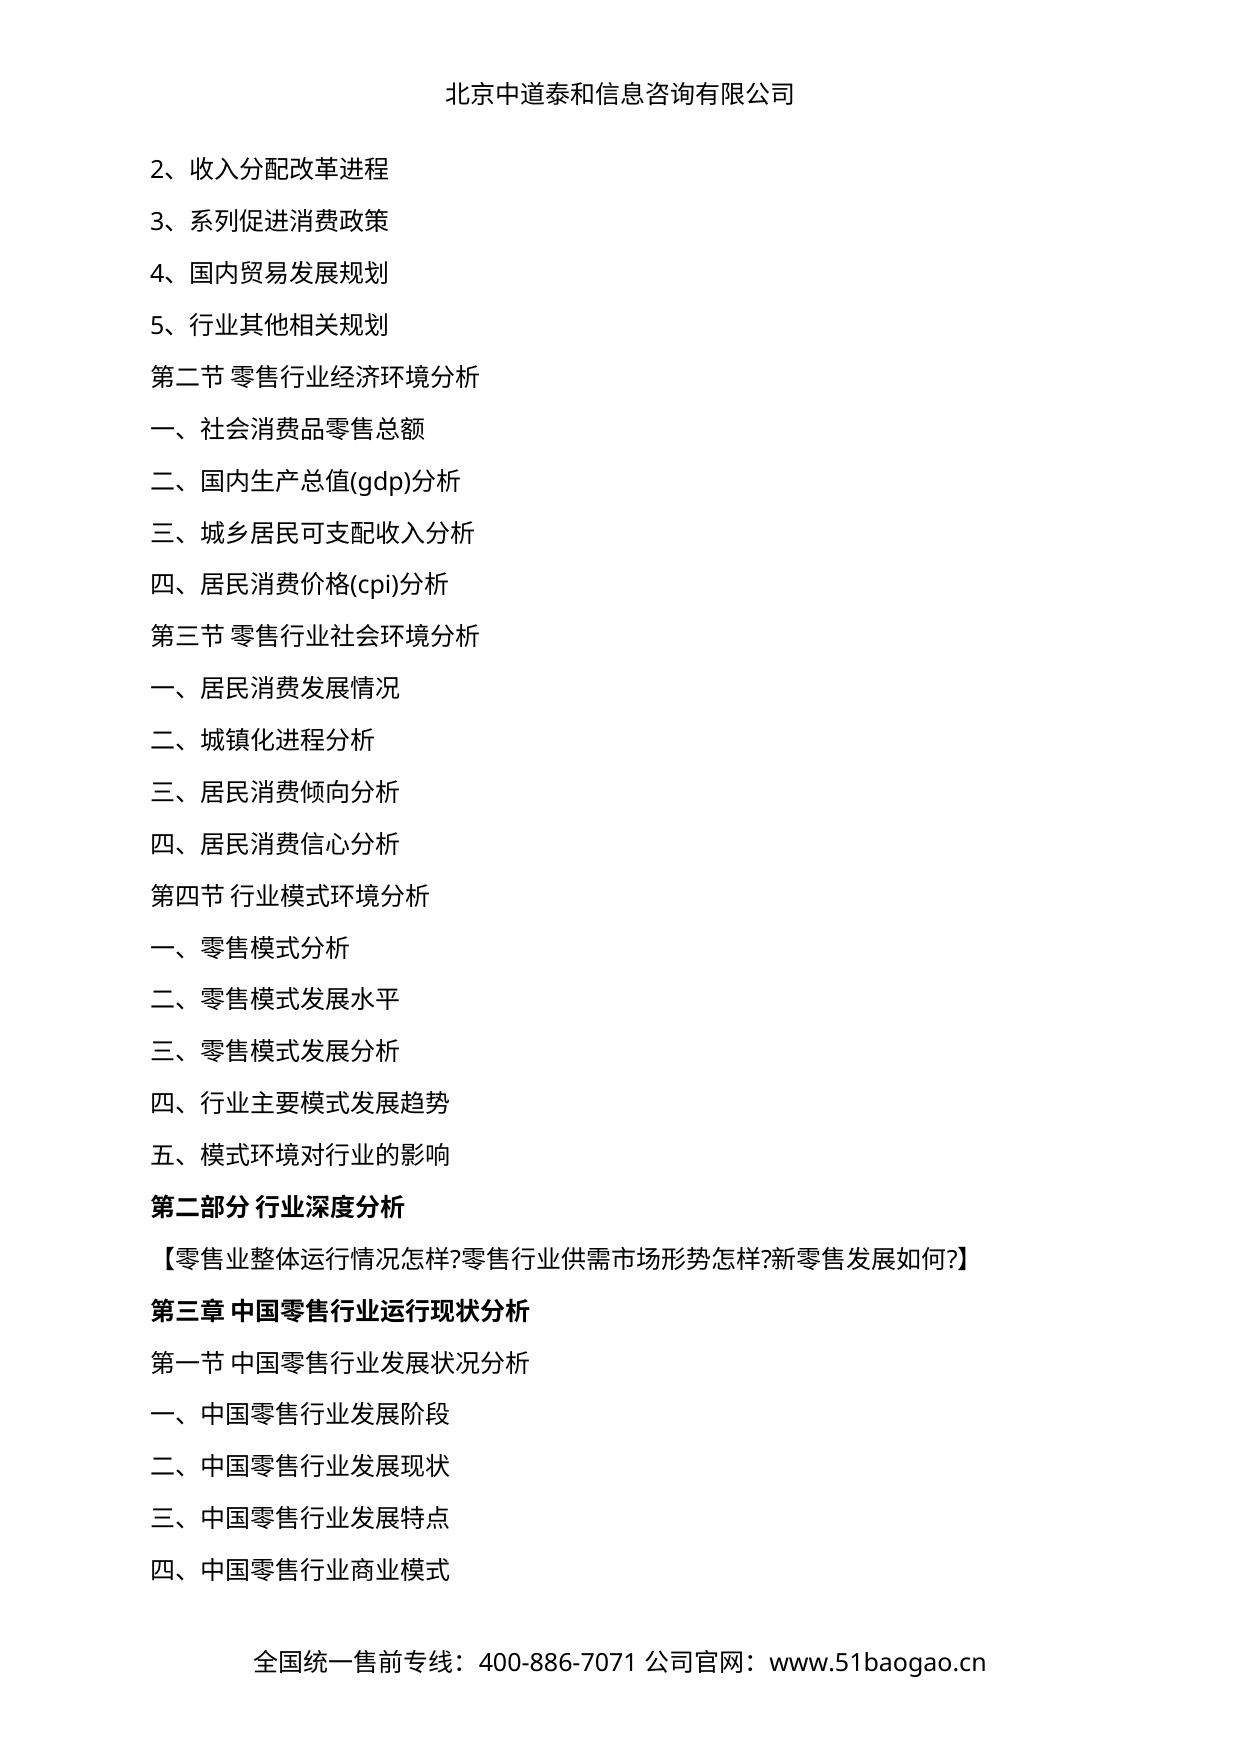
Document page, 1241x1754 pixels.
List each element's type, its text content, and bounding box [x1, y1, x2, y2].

text 五、模式环境对行业的影响 [150, 1136, 1090, 1172]
text 第二部分 行业深度分析 [150, 1187, 1090, 1224]
text 5、行业其他相关规划 [150, 306, 1090, 342]
text 二、国内生产总值(gdp)分析 [150, 461, 1090, 497]
text 一、中国零售行业发展阶段 [150, 1395, 1090, 1431]
text 第二节 零售行业经济环境分析 [150, 357, 1090, 394]
text 四、居民消费价格(cpi)分析 [150, 565, 1090, 601]
text 一、零售模式分析 [150, 928, 1090, 964]
text 三、中国零售行业发展特点 [150, 1499, 1090, 1535]
text 一、社会消费品零售总额 [150, 409, 1090, 446]
text 2、收入分配改革进程 [150, 150, 1090, 186]
text 二、零售模式发展水平 [150, 980, 1090, 1016]
text 二、城镇化进程分析 [150, 721, 1090, 757]
text 三、城乡居民可支配收入分析 [150, 513, 1090, 549]
text 一、居民消费发展情况 [150, 669, 1090, 705]
text 第三节 零售行业社会环境分析 [150, 617, 1090, 653]
text 4、国内贸易发展规划 [150, 254, 1090, 290]
text 3、系列促进消费政策 [150, 202, 1090, 238]
text 四、行业主要模式发展趋势 [150, 1084, 1090, 1120]
text 三、零售模式发展分析 [150, 1032, 1090, 1068]
text 第一节 中国零售行业发展状况分析 [150, 1343, 1090, 1379]
text 四、中国零售行业商业模式 [150, 1551, 1090, 1587]
text 三、居民消费倾向分析 [150, 772, 1090, 809]
text 第三章 中国零售行业运行现状分析 [150, 1291, 1090, 1327]
text 第四节 行业模式环境分析 [150, 876, 1090, 912]
text 二、中国零售行业发展现状 [150, 1447, 1090, 1483]
text 四、居民消费信心分析 [150, 824, 1090, 861]
text 【零售业整体运行情况怎样?零售行业供需市场形势怎样?新零售发展如何?】 [150, 1239, 1090, 1276]
